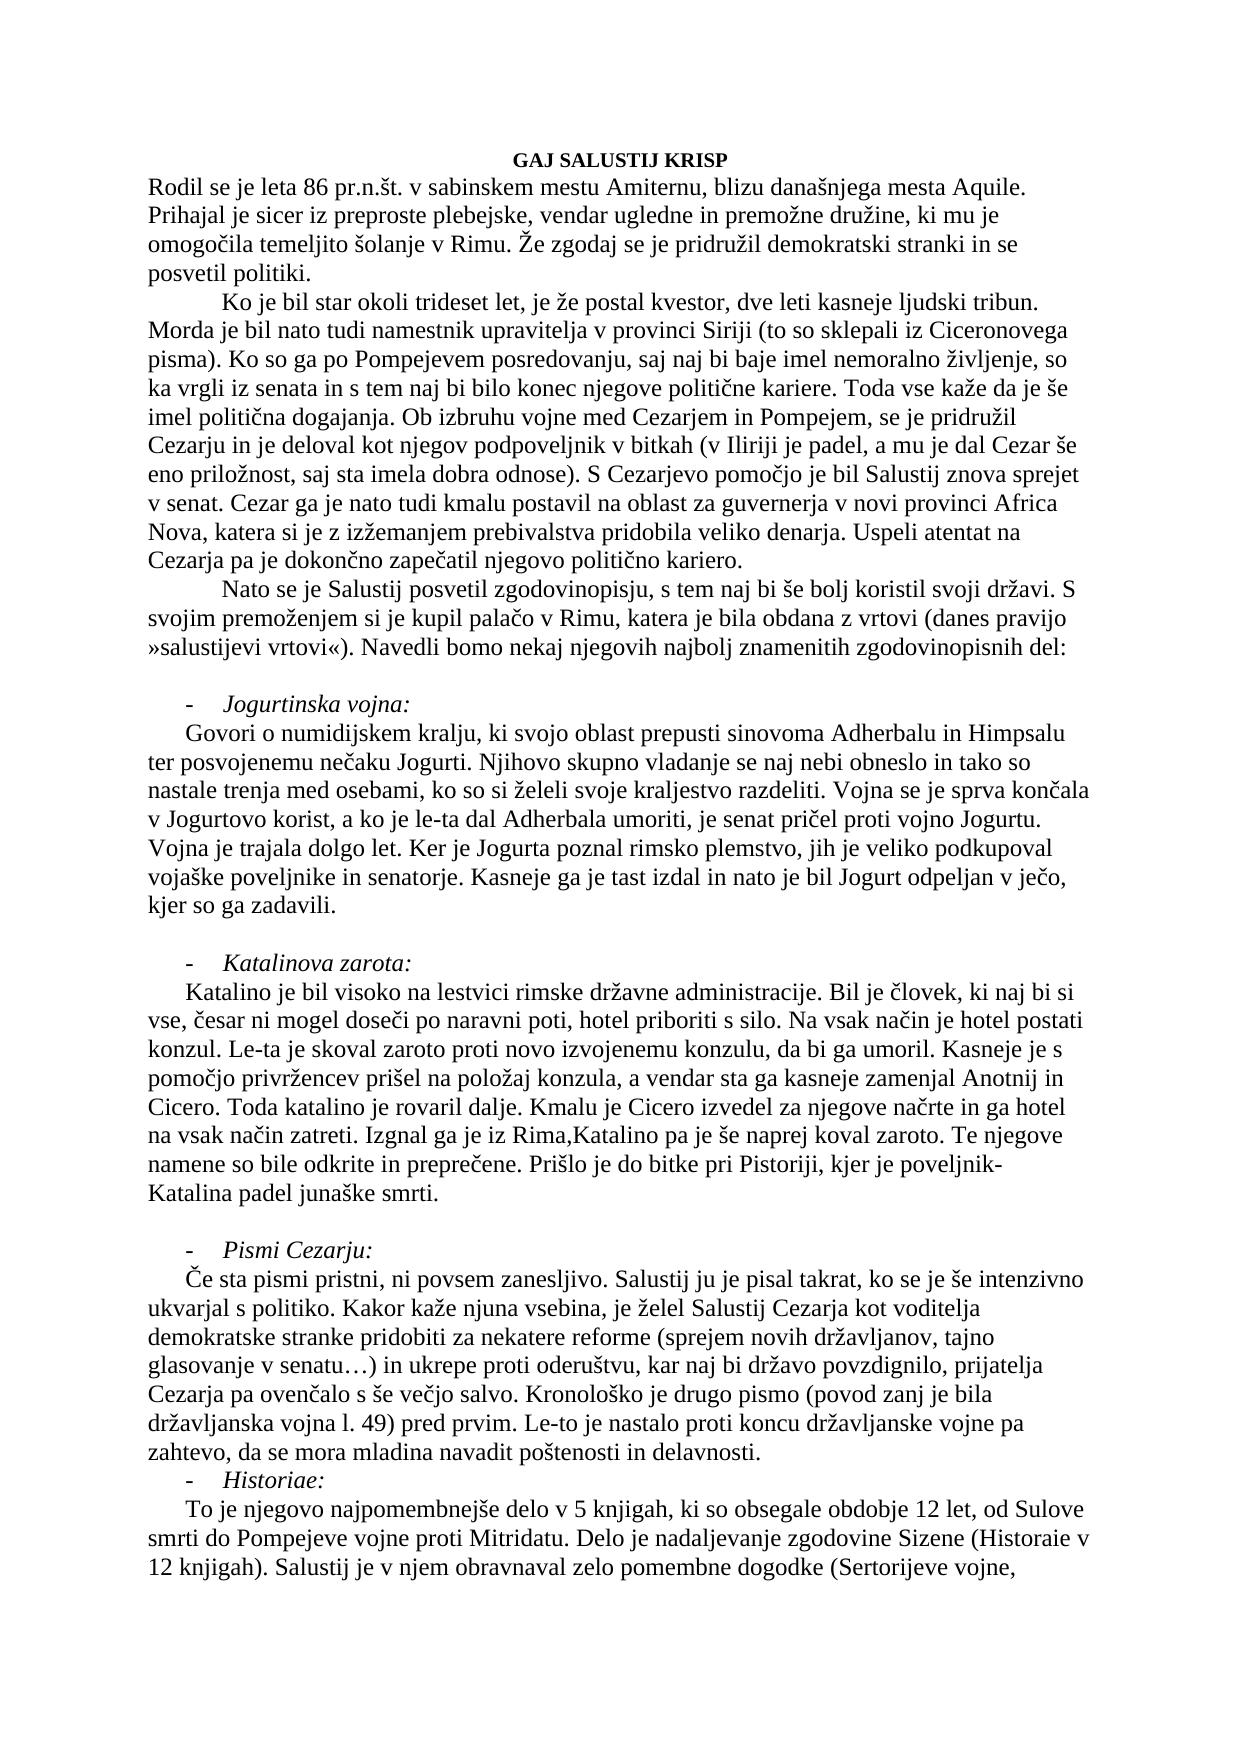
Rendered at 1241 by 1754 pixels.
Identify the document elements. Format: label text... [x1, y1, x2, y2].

list Jogurtinska vojna: [185, 689, 1093, 718]
text Rodil se je leta 86 pr.n.št. v sabinskem mestu Amiternu, blizu današnjega mesta Aquile. Prihajal je sicer iz preproste plebejske, vendar ugledne in premožne družine, ki mu je omogočila temeljito šolanje v Rimu. Že zgodaj se je pridružil demokratski stranki in se posvetil politiki. [148, 172, 1093, 287]
text Katalino je bil visoko na lestvici rimske državne administracije. Bil je človek, ki naj bi si vse, česar ni mogel doseči po naravni poti, hotel priboriti s silo. Na vsak način je hotel postati konzul. Le-ta je skoval zaroto proti novo izvojenemu konzulu, da bi ga umoril. Kasneje je s pomočjo privržencev prišel na položaj konzula, a vendar sta ga kasneje zamenjal Anotnij in Cicero. Toda katalino je rovaril dalje. Kmalu je Cicero izvedel za njegove načrte in ga hotel na vsak način zatreti. Izgnal ga je iz Rima,Katalino pa je še naprej koval zaroto. Te njegove namene so bile odkrite in preprečene. Prišlo je do bitke pri Pistoriji, kjer je poveljnik- Katalina padel junaške smrti. [148, 977, 1093, 1207]
text Govori o numidijskem kralju, ki svojo oblast prepusti sinovoma Adherbalu in Himpsalu ter posvojenemu nečaku Jogurti. Njihovo skupno vladanje se naj nebi obneslo in tako so nastale trenja med osebami, ko so si želeli svoje kraljestvo razdeliti. Vojna se je sprva končala v Jogurtovo korist, a ko je le-ta dal Adherbala umoriti, je senat pričel proti vojno Jogurtu. Vojna je trajala dolgo let. Ker je Jogurta poznal rimsko plemstvo, jih je veliko podkupoval vojaške poveljnike in senatorje. Kasneje ga je tast izdal in nato je bil Jogurt odpeljan v ječo, kjer so ga zadavili. [148, 718, 1093, 919]
text Nato se je Salustij posvetil zgodovinopisju, s tem naj bi še bolj koristil svoji državi. S svojim premoženjem si je kupil palačo v Rimu, katera je bila obdana z vrtovi (danes pravijo »salustijevi vrtovi«). Navedli bomo nekaj njegovih najbolj znamenitih zgodovinopisnih del: [148, 574, 1093, 660]
subtitle GAJ SALUSTIJ KRISP [148, 148, 1093, 172]
list Historiae: [185, 1465, 1093, 1494]
text Ko je bil star okoli trideset let, je že postal kvestor, dve leti kasneje ljudski tribun. Morda je bil nato tudi namestnik upravitelja v provinci Siriji (to so sklepali iz Ciceronovega pisma). Ko so ga po Pompejevem posredovanju, saj naj bi baje imel nemoralno življenje, so ka vrgli iz senata in s tem naj bi bilo konec njegove politične kariere. Toda vse kaže da je še imel politična dogajanja. Ob izbruhu vojne med Cezarjem in Pompejem, se je pridružil Cezarju in je deloval kot njegov podpoveljnik v bitkah (v Iliriji je padel, a mu je dal Cezar še eno priložnost, saj sta imela dobra odnose). S Cezarjevo pomočjo je bil Salustij znova sprejet v senat. Cezar ga je nato tudi kmalu postavil na oblast za guvernerja v novi provinci Africa Nova, katera si je z izžemanjem prebivalstva pridobila veliko denarja. Uspeli atentat na Cezarja pa je dokončno zapečatil njegovo politično kariero. [148, 287, 1093, 574]
list Pismi Cezarju: [185, 1235, 1093, 1264]
list Katalinova zarota: [185, 948, 1093, 977]
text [148, 1494, 1093, 1580]
text Če sta pismi pristni, ni povsem zanesljivo. Salustij ju je pisal takrat, ko se je še intenzivno ukvarjal s politiko. Kakor kaže njuna vsebina, je želel Salustij Cezarja kot voditelja demokratske stranke pridobiti za nekatere reforme (sprejem novih državljanov, tajno glasovanje v senatu…) in ukrepe proti oderuštvu, kar naj bi državo povzdignilo, prijatelja Cezarja pa ovenčalo s še večjo salvo. Kronološko je drugo pismo (povod zanj je bila državljanska vojna l. 49) pred prvim. Le-to je nastalo proti koncu državljanske vojne pa zahtevo, da se mora mladina navadit poštenosti in delavnosti. [148, 1264, 1093, 1465]
